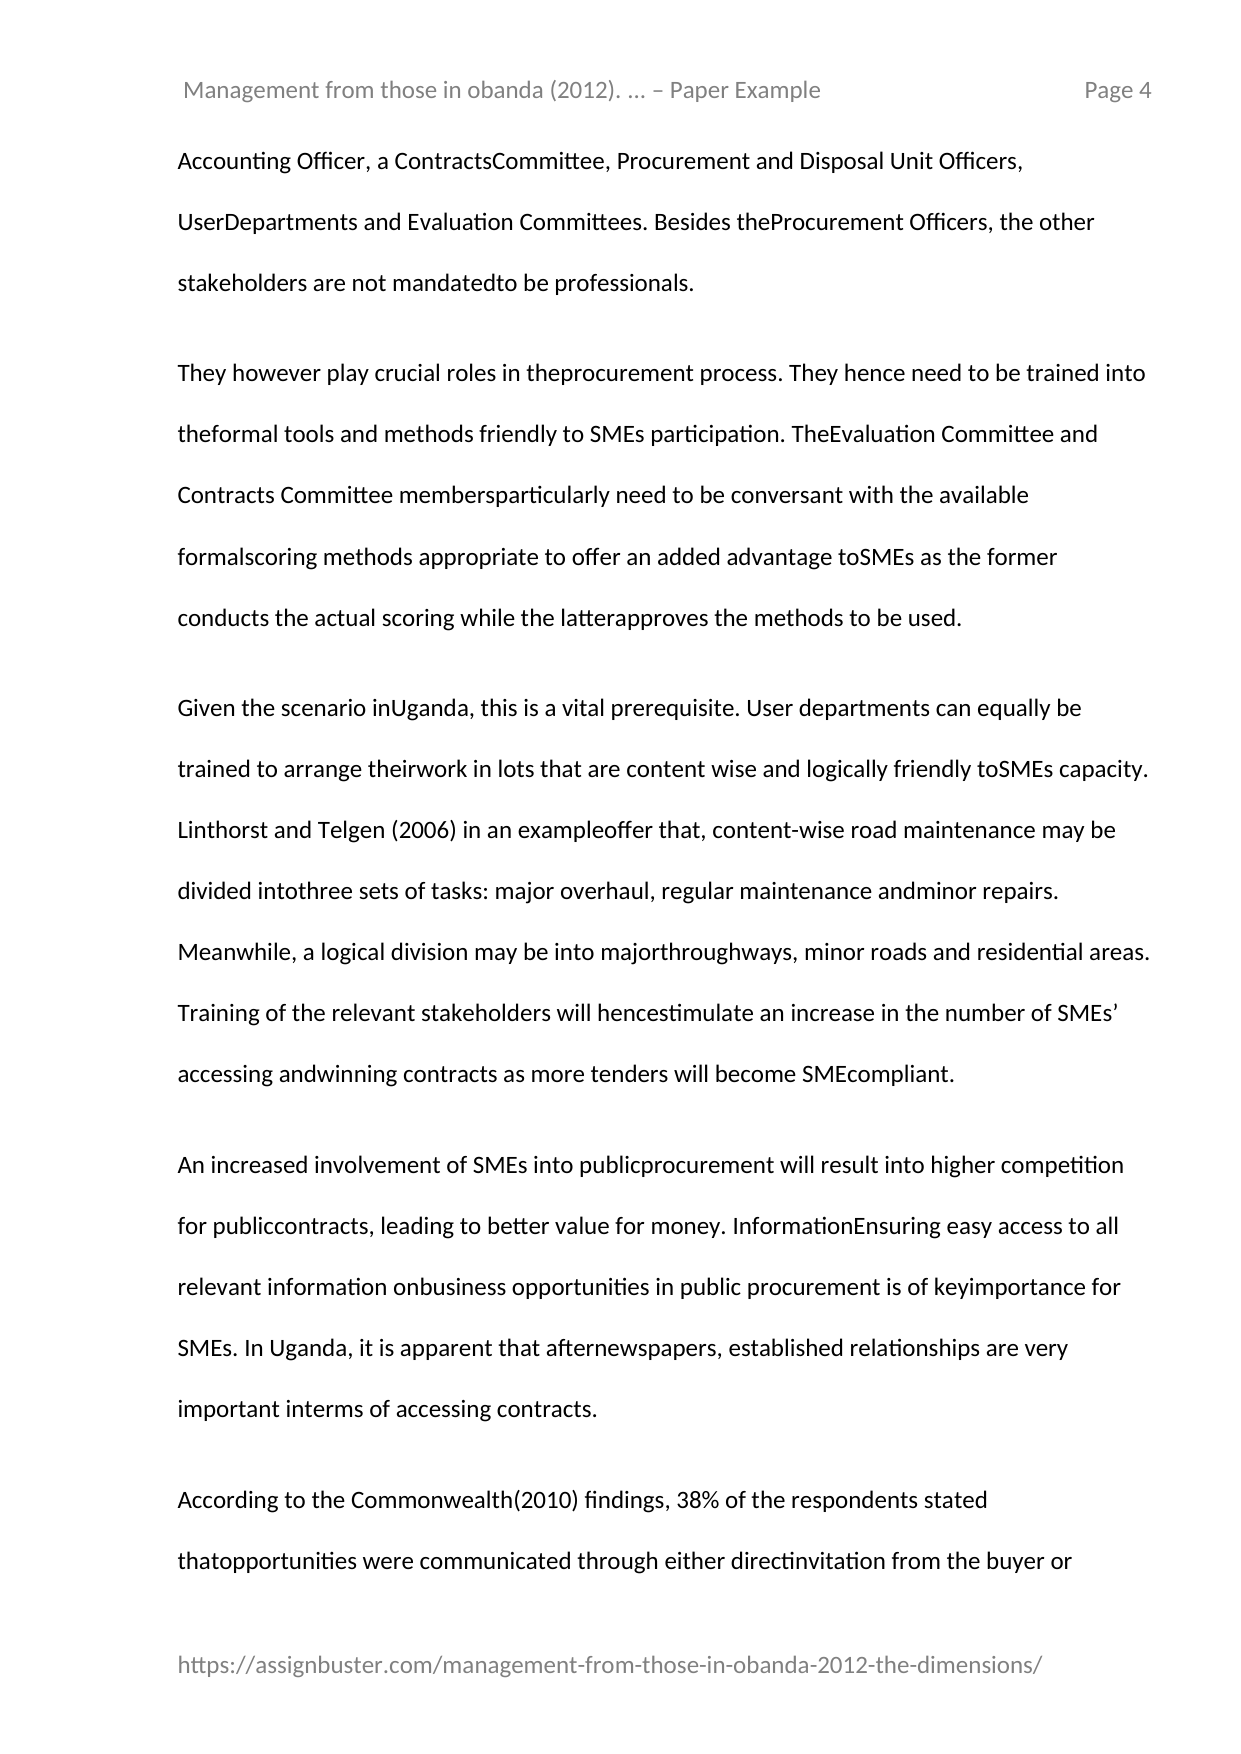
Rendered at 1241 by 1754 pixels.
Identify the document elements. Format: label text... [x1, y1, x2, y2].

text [177, 145, 1152, 298]
text Given the scenario inUganda, this is a vital prerequisite. User departments can equally be trained to arrange theirwork in lots that are content wise and logically friendly toSMEs capacity. Linthorst and Telgen (2006) in an exampleoffer that, content-wise road maintenance may be divided intothree sets of tasks: major overhaul, regular maintenance andminor repairs. Meanwhile, a logical division may be into majorthroughways, minor roads and residential areas. Training of the relevant stakeholders will hencestimulate an increase in the number of SMEs’ accessing andwinning contracts as more tenders will become SMEcompliant. [177, 692, 1152, 1089]
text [177, 1484, 1152, 1575]
text They however play crucial roles in theprocurement process. They hence need to be trained into theformal tools and methods friendly to SMEs participation. TheEvaluation Committee and Contracts Committee membersparticularly need to be conversant with the available formalscoring methods appropriate to offer an added advantage toSMEs as the former conducts the actual scoring while the latterapproves the methods to be used. [177, 358, 1152, 632]
text An increased involvement of SMEs into publicprocurement will result into higher competition for publiccontracts, leading to better value for money. InformationEnsuring easy access to all relevant information onbusiness opportunities in public procurement is of keyimportance for SMEs. In Uganda, it is apparent that afternewspapers, established relationships are very important interms of accessing contracts. [177, 1149, 1152, 1424]
